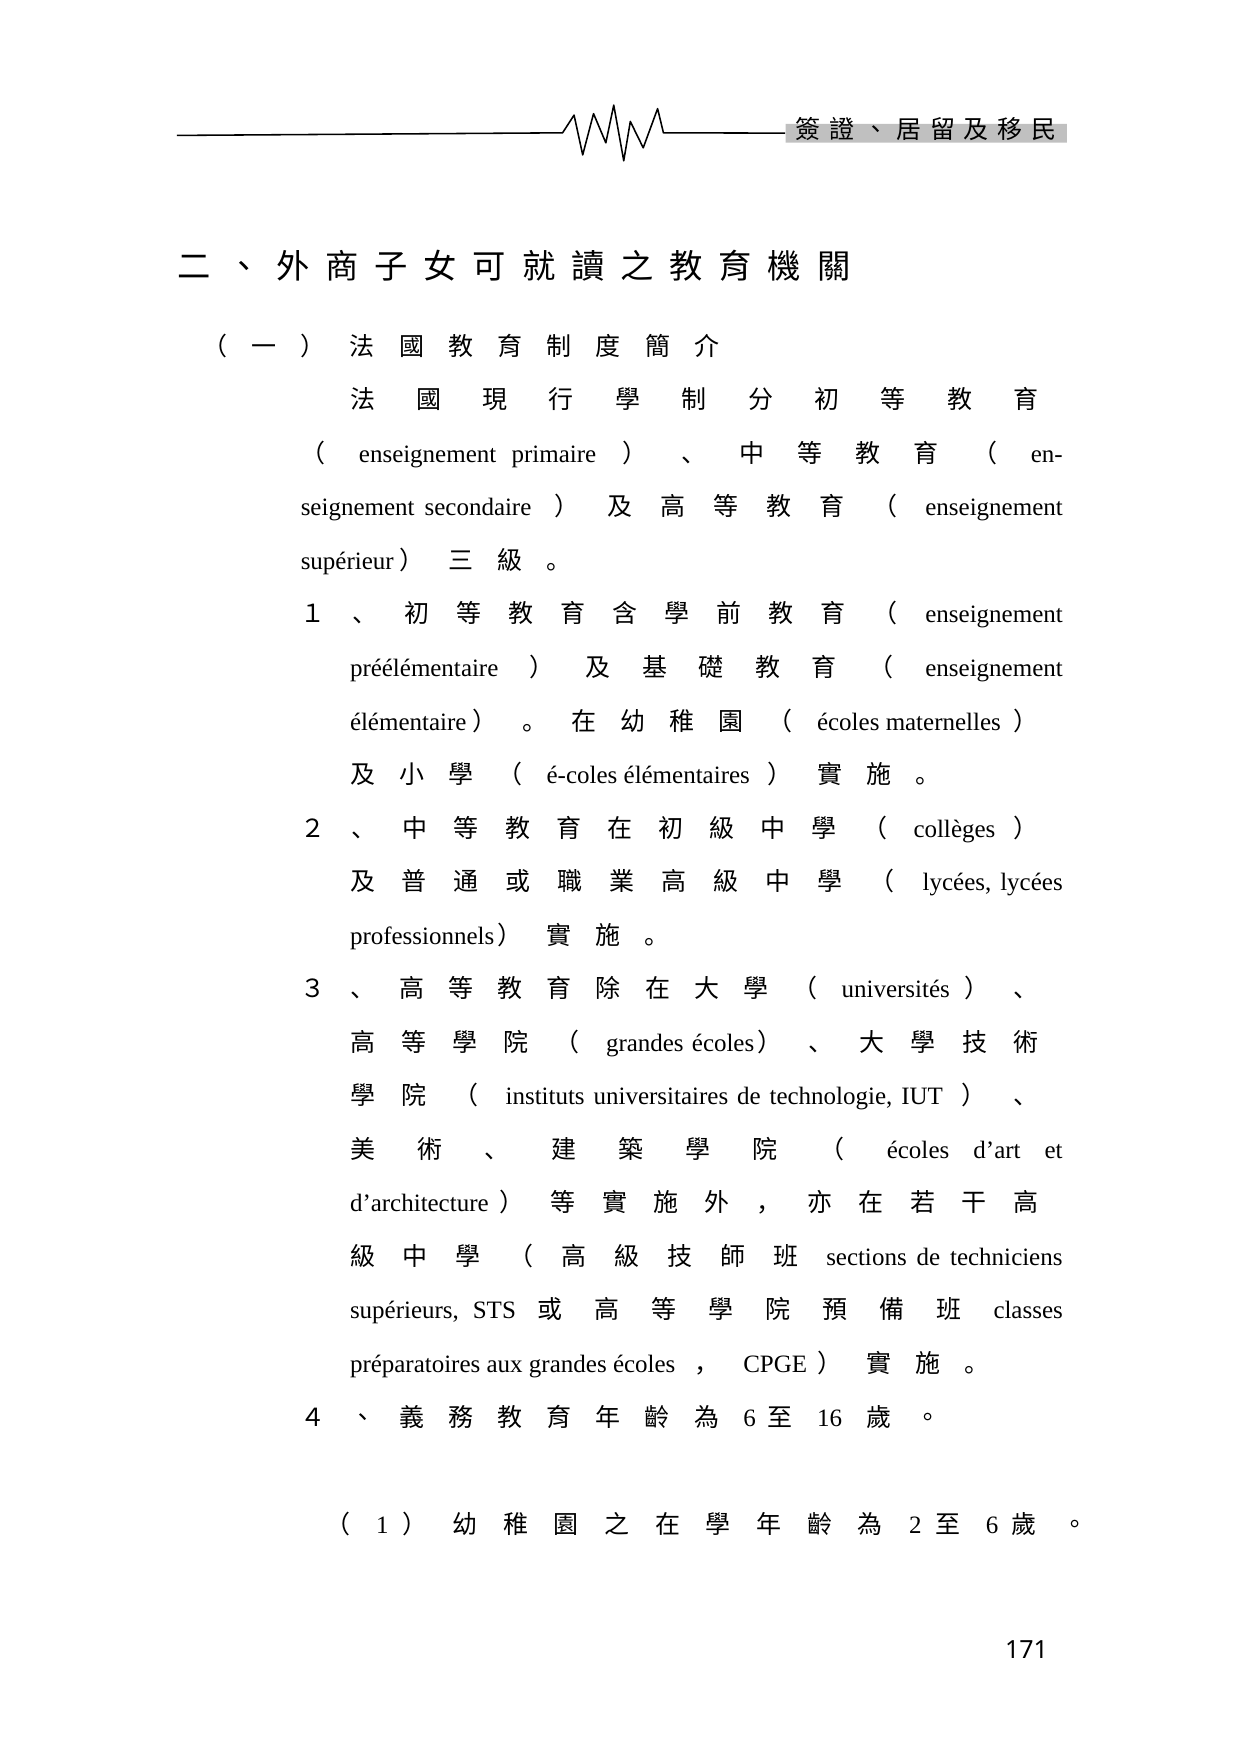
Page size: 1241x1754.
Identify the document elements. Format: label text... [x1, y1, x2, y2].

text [301, 1495, 1063, 1549]
text ４、義務教育年齡為6至16歲。 [276, 1388, 1063, 1442]
text （一）法國教育制度簡介 [202, 317, 1063, 371]
text ２、中等教育在初級中學（collèges）及普通或職業高級中學（lycées, lycées professionnels）實施。 [276, 799, 1063, 960]
text 法國現行學制分初等教育（enseignement primaire）、中等教育（en-seignement secondaire）及高等教育（enseignement supérieur）三級。 [276, 371, 1063, 585]
text 二、外商子女可就讀之教育機關 [178, 237, 1063, 291]
text １、初等教育含學前教育（enseignement préélémentaire）及基礎教育（enseignement élémentaire）。在幼稚園（écoles maternelles）及小學（é-coles élémentaires）實施。 [276, 585, 1063, 799]
text ３、高等教育除在大學（universités）、高等學院（grandes écoles）、大學技術學院（instituts universitaires de technologie, IUT）、美術、建築學院（écoles d’art et d’architecture）等實施外，亦在若干高級中學（高級技師班sections de techniciens supérieurs, STS或高等學院預備班classes préparatoires aux grandes écoles，CPGE）實施。 [276, 960, 1063, 1388]
